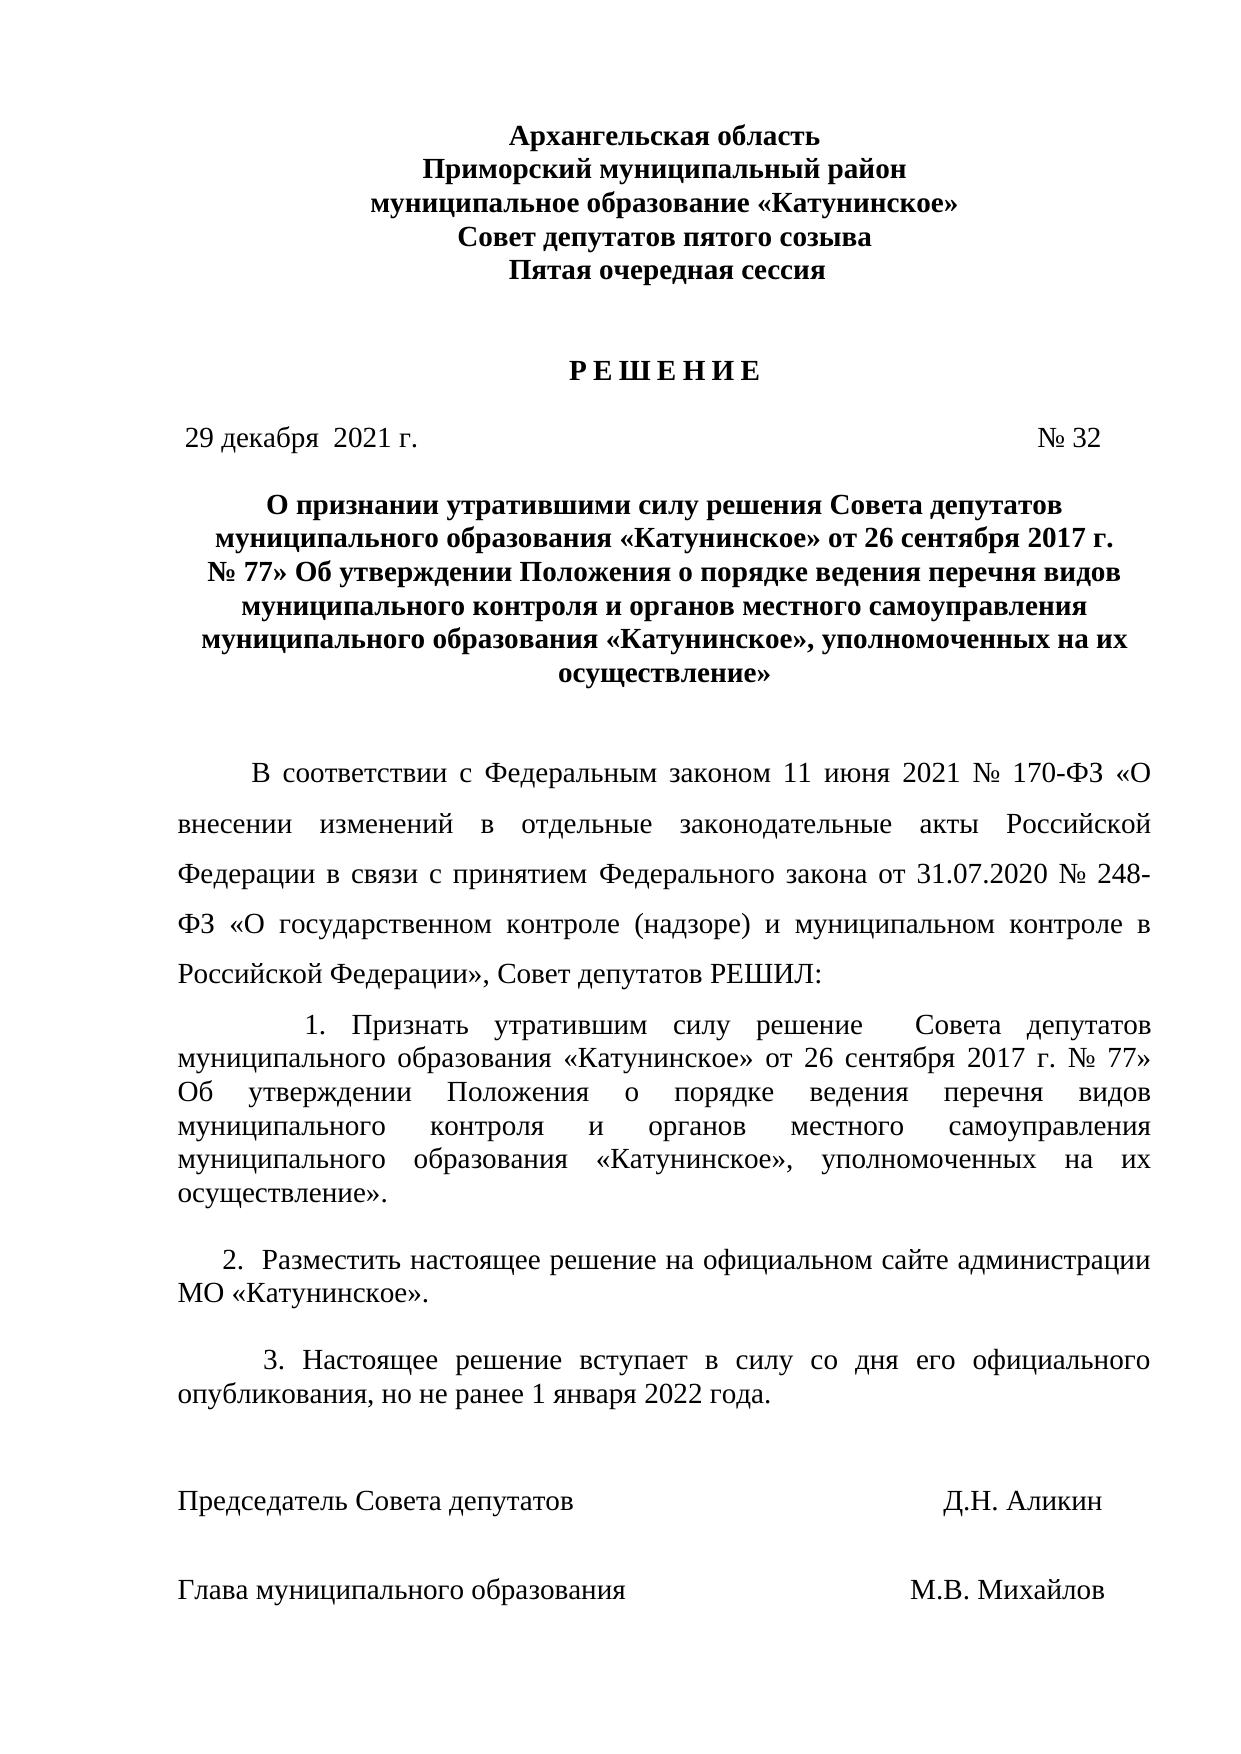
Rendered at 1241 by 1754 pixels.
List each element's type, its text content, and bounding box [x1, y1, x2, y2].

text 29 декабря 2021 г. № 32 [177, 420, 1152, 453]
text 1. Признать утратившим силу решение Совета депутатов муниципального образования «Катунинское» от 26 сентября 2017 г. № 77» Об утверждении Положения о порядке ведения перечня видов муниципального контроля и органов местного самоуправления муниципального образования «Катунинское», уполномоченных на их осуществление». [177, 1007, 1152, 1208]
text 2. Разместить настоящее решение на официальном сайте администрации МО «Катунинское». [177, 1242, 1152, 1309]
text О признании утратившими силу решения Совета депутатов муниципального образования «Катунинское» от 26 сентября 2017 г. [177, 487, 1152, 554]
text Приморский муниципальный район [177, 152, 1152, 185]
text РЕШЕНИЕ [177, 353, 1152, 386]
text Председатель Совета депутатов Д.Н. Аликин [177, 1481, 1152, 1518]
text В соответствии с Федеральным законом 11 июня 2021 № 170-ФЗ «О внесении изменений в отдельные законодательные акты Российской Федерации в связи с принятием Федерального закона от 31.07.2020 № 248-ФЗ «О государственном контроле (надзоре) и муниципальном контроле в Российской Федерации», Совет депутатов РЕШИЛ: [177, 839, 1152, 990]
text муниципальное образование «Катунинское» [177, 185, 1152, 219]
text № 77» Об утверждении Положения о порядке ведения перечня видов муниципального контроля и органов местного самоуправления муниципального образования «Катунинское», уполномоченных на их осуществление» [177, 554, 1152, 688]
text Совет депутатов пятого созыва [177, 219, 1152, 252]
text Архангельская область [177, 118, 1152, 152]
text Глава муниципального образования М.В. Михайлов [177, 1572, 1152, 1606]
text В соответствии с Федеральным законом 11 июня 2021 № 170-ФЗ «О внесении изменений в отдельные законодательные акты Российской Федерации в связи с принятием Федерального закона от 31.07.2020 № 248-ФЗ «О государственном контроле (надзоре) и муниципальном контроле в Российской Федерации», Совет депутатов РЕШИЛ: [177, 755, 1152, 806]
subtitle Пятая очередная сессия [290, 252, 1152, 286]
text 3. Настоящее решение вступает в силу со дня его официального опубликования, но не ранее 1 января 2022 года. [177, 1342, 1152, 1409]
